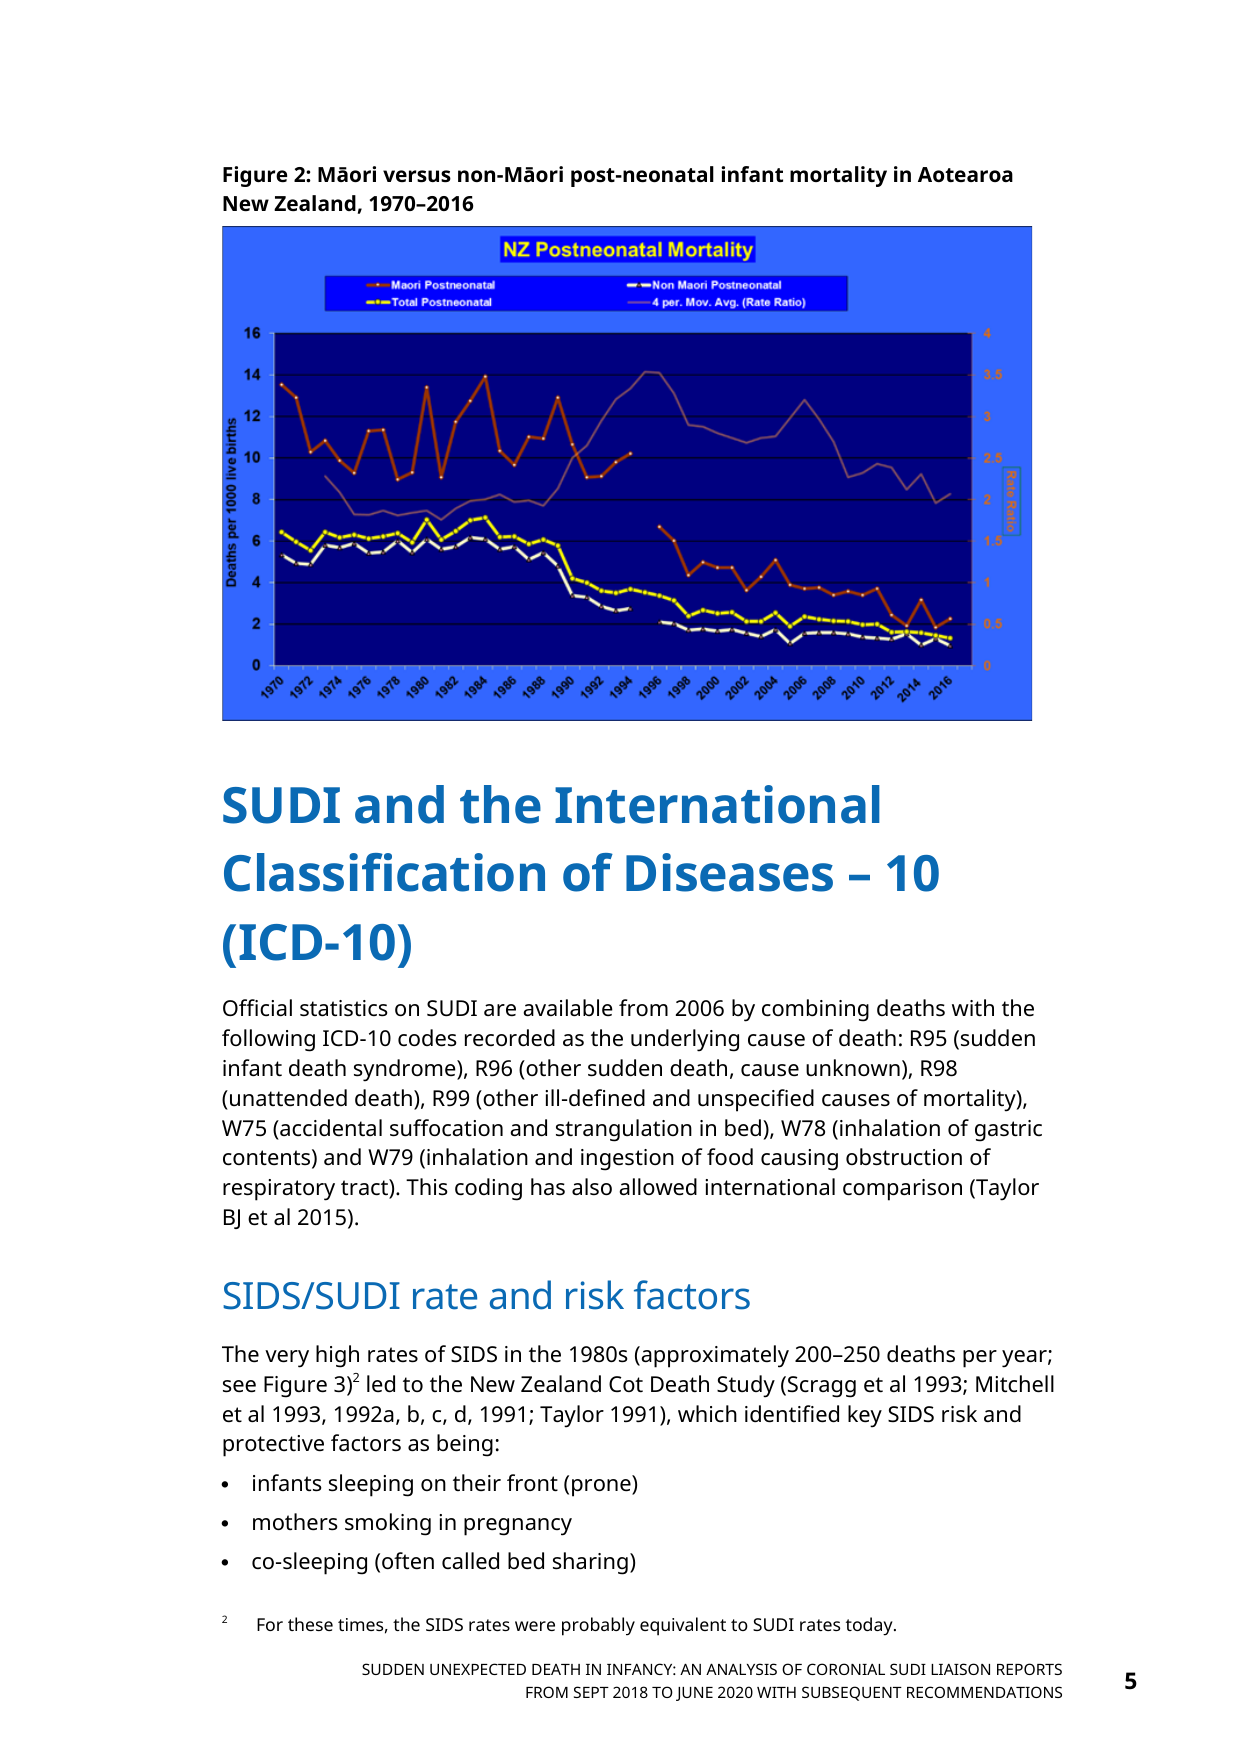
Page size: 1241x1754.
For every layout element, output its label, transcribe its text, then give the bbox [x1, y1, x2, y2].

text The very high rates of SIDS in the 1980s (approximately 200–250 deaths per year; see Figure 3) led to the New Zealand Cot Death Study (Scragg et al 1993; Mitchell et al 1993, 1992a, b, c, d, 1991; Taylor 1991), which identified key SIDS risk and protective factors as being: [222, 1339, 1063, 1458]
text Official statistics on SUDI are available from 2006 by combining deaths with the following ICD-10 codes recorded as the underlying cause of death: R95 (sudden infant death syndrome), R96 (other sudden death, cause unknown), R98 (unattended death), R99 (other ill-defined and unspecified causes of mortality), W75 (accidental suffocation and strangulation in bed), W78 (inhalation of gastric contents) and W79 (inhalation and ingestion of food causing obstruction of respiratory tract). This coding has also allowed international comparison (Taylor BJ et al 2015). [222, 993, 1063, 1232]
text Figure 2: Māori versus non-Māori post-neonatal infant mortality in Aotearoa New Zealand, 1970–2016 [222, 160, 1063, 217]
text mothers smoking in pregnancy [222, 1507, 1063, 1536]
picture [222, 226, 1033, 721]
subtitle SIDS/SUDI rate and risk factors [222, 1269, 1063, 1320]
text co-sleeping (often called bed sharing) [222, 1546, 1063, 1576]
text infants sleeping on their front (prone) [222, 1467, 1063, 1497]
